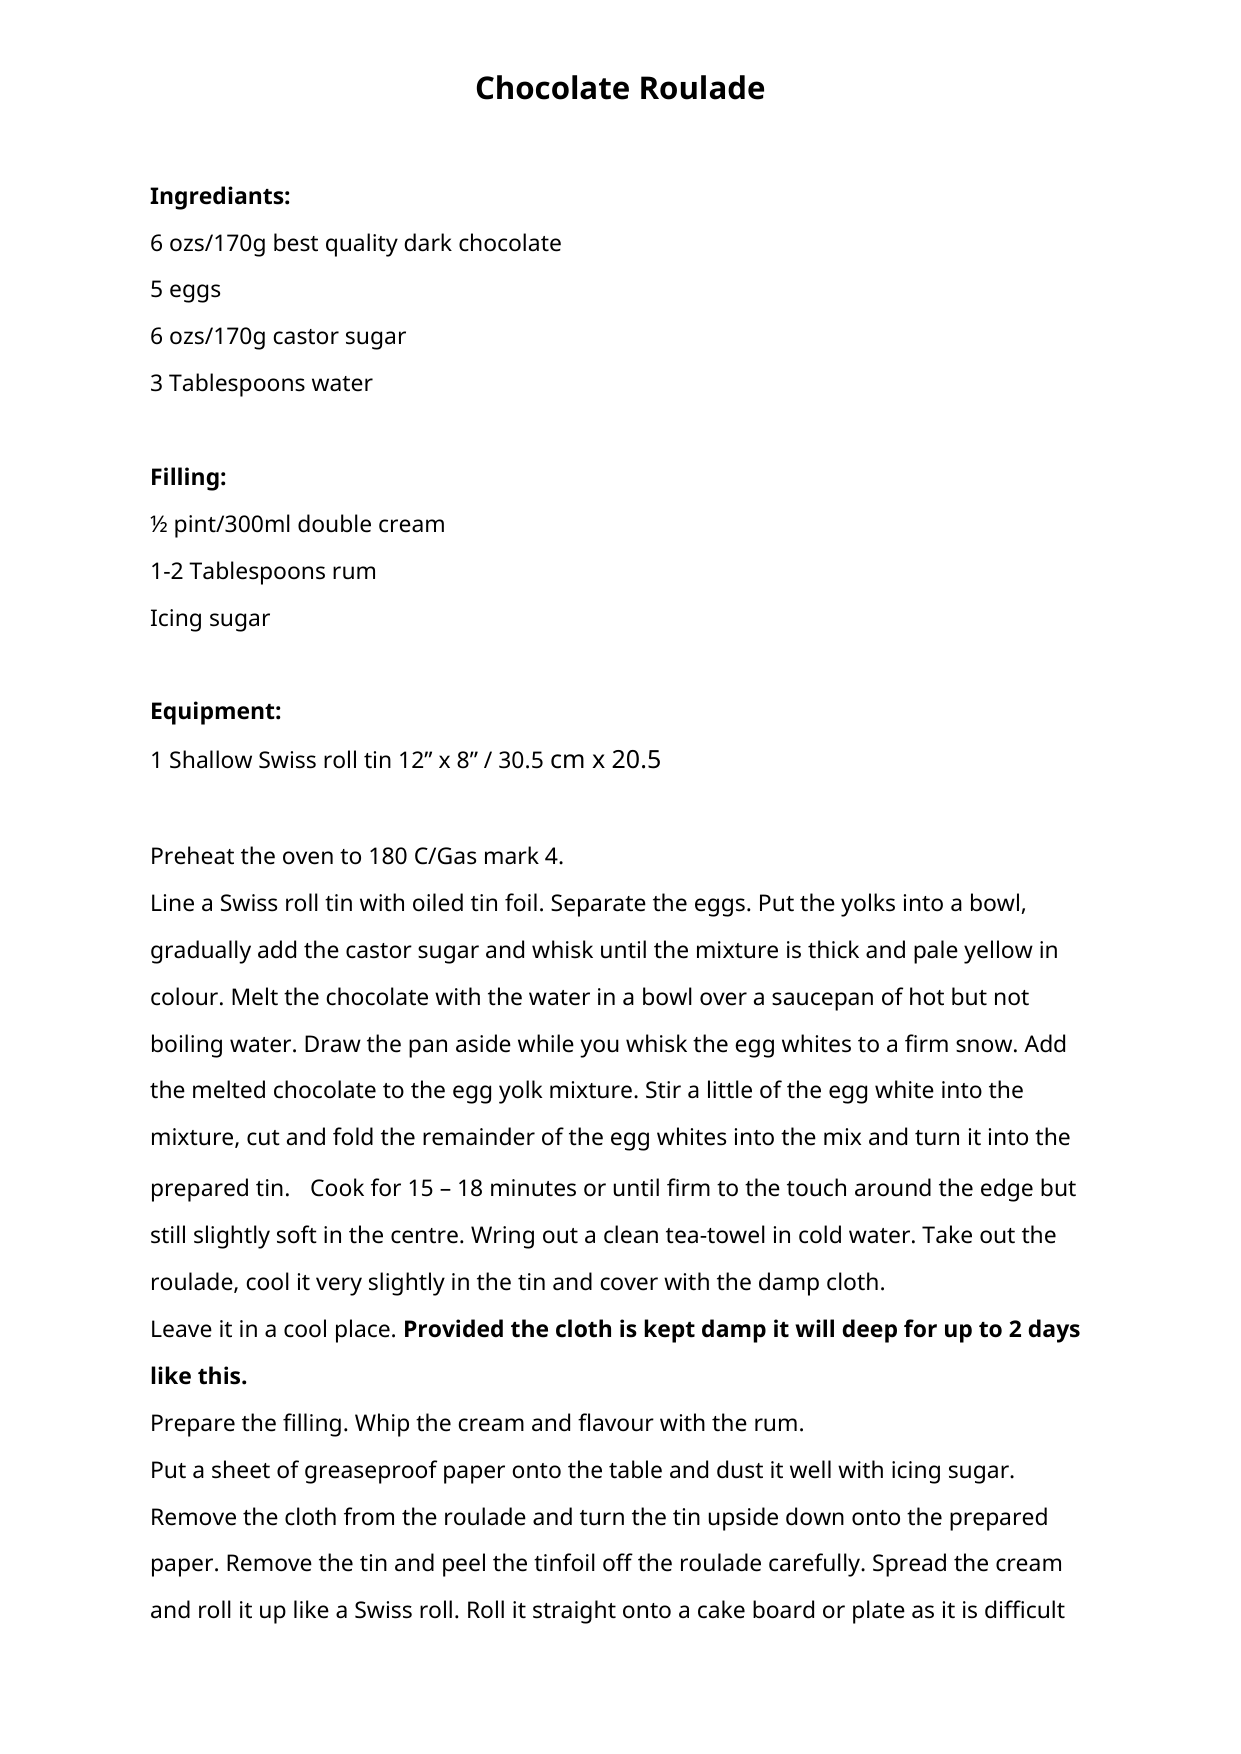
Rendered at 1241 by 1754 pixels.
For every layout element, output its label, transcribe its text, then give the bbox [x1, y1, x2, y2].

text Icing sugar [150, 601, 1090, 633]
text 5 eggs [150, 273, 1090, 304]
text 1-2 Tablespoons rum [150, 554, 1090, 586]
text Ingrediants: [150, 179, 1090, 211]
text 3 Tablespoons water [150, 367, 1090, 398]
text ½ pint/300ml double cream [150, 508, 1090, 539]
text 6 ozs/170g castor sugar [150, 320, 1090, 351]
text Chocolate Roulade [150, 66, 1090, 179]
text Filling: [150, 461, 1090, 492]
text 1 Shallow Swiss roll tin 12” x 8” / 30.5 cm x 20.5 [150, 742, 1090, 776]
text Line a Swiss roll tin with oiled tin foil. Separate the eggs. Put the yolks into a bowl, gradually add the castor sugar and whisk until the mixture is thick and pale yellow in colour. Melt the chocolate with the water in a bowl over a saucepan of hot but not boiling water. Draw the pan aside while you whisk the egg whites to a firm snow. Add the melted chocolate to the egg yolk mixture. Stir a little of the egg white into the mixture, cut and fold the remainder of the egg whites into the mix and turn it into the prepared tin. Cook for 15 – 18 minutes or until firm to the touch around the edge but still slightly soft in the centre. Wring out a clean tea-towel in cold water. Take out the roulade, cool it very slightly in the tin and cover with the damp cloth. Leave it in a cool place. Provided the cloth is kept damp it will deep for up to 2 days like this. Prepare the filling. Whip the cream and flavour with the rum. [150, 887, 1090, 1438]
text Equipment: [150, 695, 1090, 726]
text Preheat the oven to 180 C/Gas mark 4. [150, 840, 1090, 871]
text 6 ozs/170g best quality dark chocolate [150, 226, 1090, 258]
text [150, 1453, 1090, 1625]
